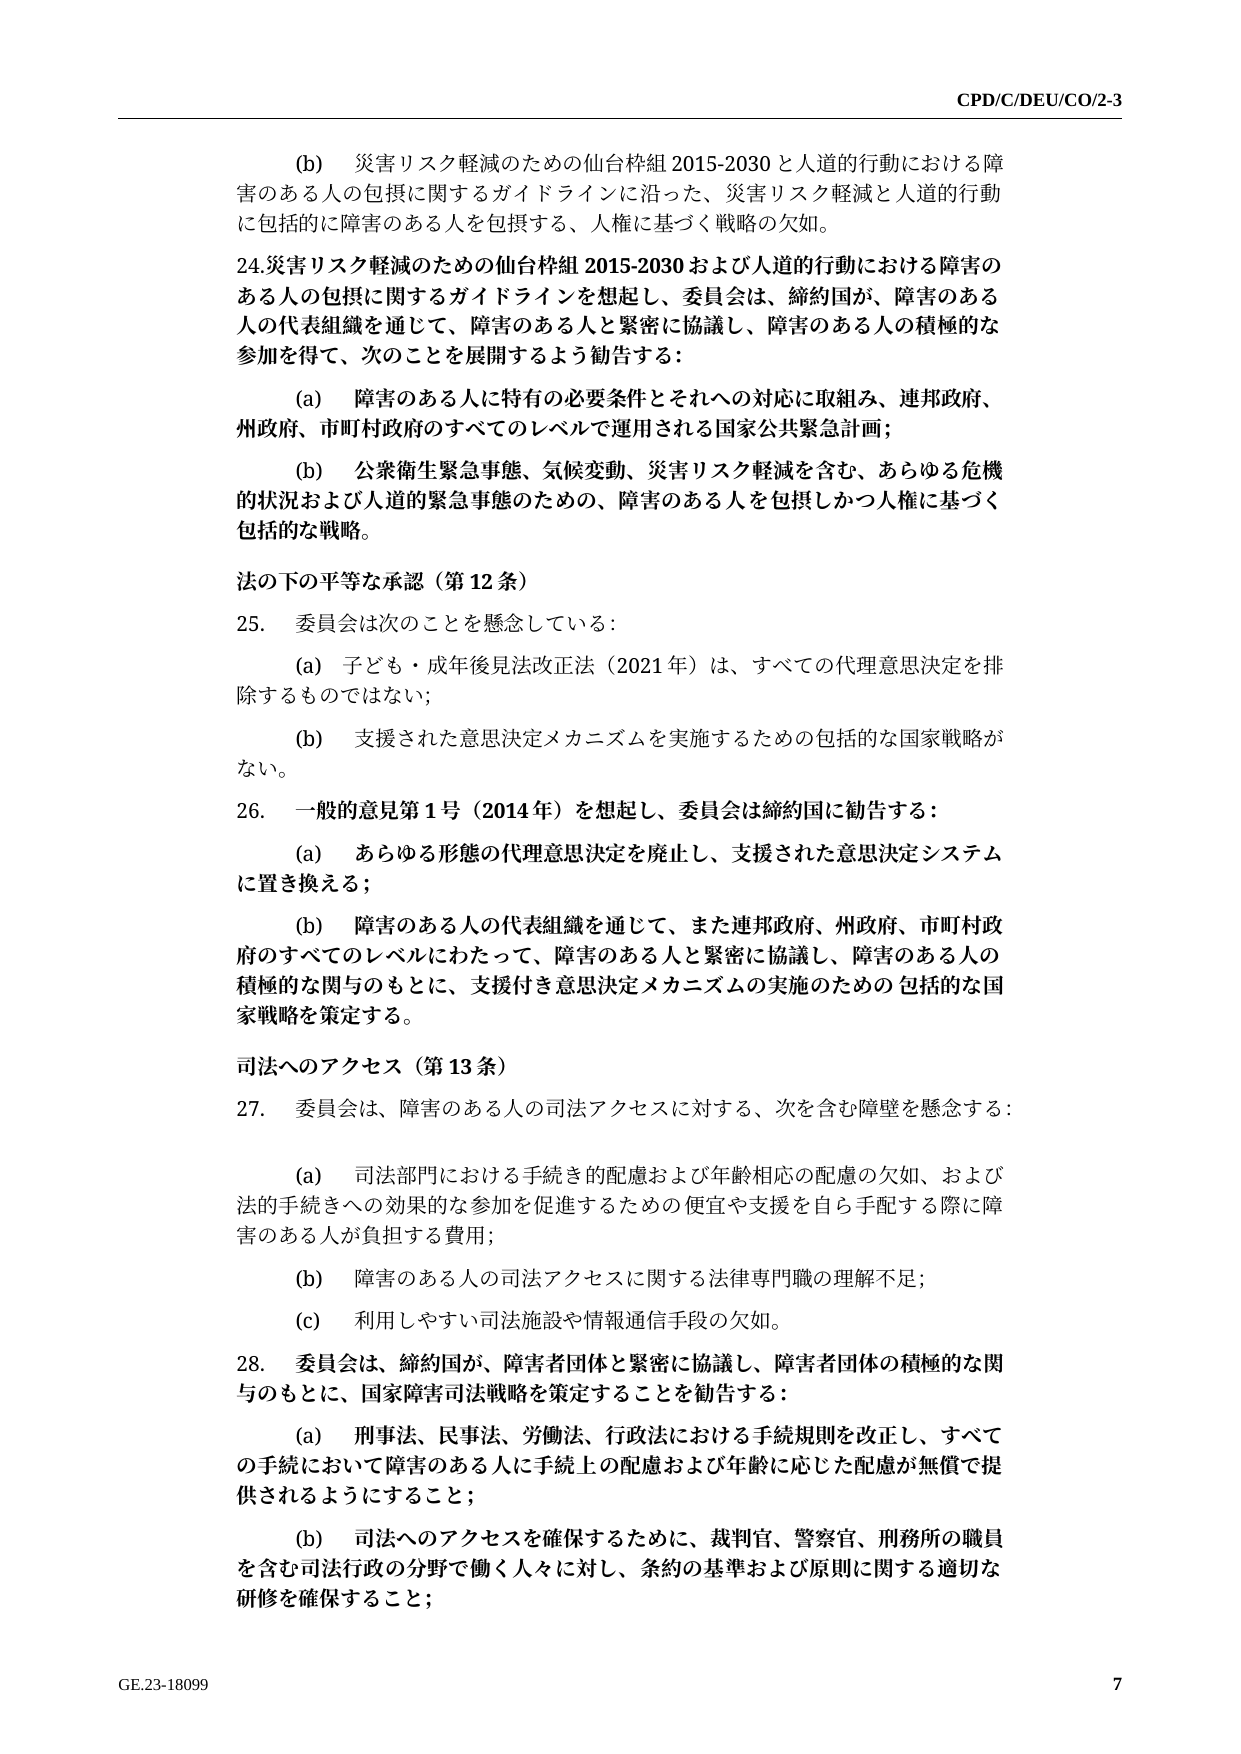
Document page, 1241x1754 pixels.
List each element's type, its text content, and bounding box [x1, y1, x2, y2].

text (b) 支援された意思決定メカニズムを実施するための包括的な国家戦略がない。 [236, 722, 1004, 782]
text 28. 委員会は、締約国が、障害者団体と緊密に協議し、障害者団体の積極的な関与のもとに、国家障害司法戦略を策定することを勧告する： [236, 1347, 1004, 1407]
text (a) あらゆる形態の代理意思決定を廃止し、支援された意思決定システムに置き換える； [236, 837, 1004, 897]
text (c) 利用しやすい司法施設や情報通信手段の欠如。 [236, 1305, 1004, 1335]
text (a) 司法部門における手続き的配慮および年齢相応の配慮の欠如、および法的手続きへの効果的な参加を促進するための便宜や支援を自ら手配する際に障害のある人が負担する費用； [236, 1160, 1004, 1250]
text 25. 委員会は次のことを懸念している： [236, 607, 1004, 637]
text (a) 子ども・成年後見法改正法（2021年）は、すべての代理意思決定を排除するものではない； [236, 650, 1004, 710]
text 法の下の平等な承認（第12条） [118, 570, 1004, 595]
text (b) 災害リスク軽減のための仙台枠組2015-2030と人道的行動における障害のある人の包摂に関するガイドラインに沿った、災害リスク軽減と人道的行動に包括的に障害のある人を包摂する、人権に基づく戦略の欠如。 [236, 148, 1004, 237]
text (a) 刑事法、民事法、労働法、行政法における手続規則を改正し、すべての手続において障害のある人に手続上の配慮および年齢に応じた配慮が無償で提供されるようにすること； [236, 1420, 1004, 1510]
text (a) 障害のある人に特有の必要条件とそれへの対応に取組み、連邦政府、州政府、市町村政府のすべてのレベルで運用される国家公共緊急計画； [236, 382, 1004, 442]
text 26. 一般的意見第1号（2014年）を想起し、委員会は締約国に勧告する： [236, 795, 1004, 825]
text 24.災害リスク軽減のための仙台枠組2015-2030および人道的行動における障害のある人の包摂に関するガイドラインを想起し、委員会は、締約国が、障害のある人の代表組織を通じて、障害のある人と緊密に協議し、障害のある人の積極的な参加を得て、次のことを展開するよう勧告する： [236, 250, 1004, 370]
text (b) 公衆衛生緊急事態、気候変動、災害リスク軽減を含む、あらゆる危機的状況および人道的緊急事態のための、障害のある人を包摂しかつ人権に基づく包括的な戦略。 [236, 455, 1004, 545]
text 27. 委員会は、障害のある人の司法アクセスに対する、次を含む障壁を懸念する： [236, 1092, 1004, 1147]
text (b) 障害のある人の代表組織を通じて、また連邦政府、州政府、市町村政府のすべてのレベルにわたって、障害のある人と緊密に協議し、障害のある人の積極的な関与のもとに、支援付き意思決定メカニズムの実施のための包括的な国家戦略を策定する。 [236, 910, 1004, 1030]
text (b) 障害のある人の司法アクセスに関する法律専門職の理解不足； [236, 1262, 1004, 1292]
text 司法へのアクセス（第13条） [118, 1055, 1004, 1080]
text (b) 司法へのアクセスを確保するために、裁判官、警察官、刑務所の職員を含む司法行政の分野で働く人々に対し、条約の基準および原則に関する適切な研修を確保すること； [236, 1522, 1004, 1612]
